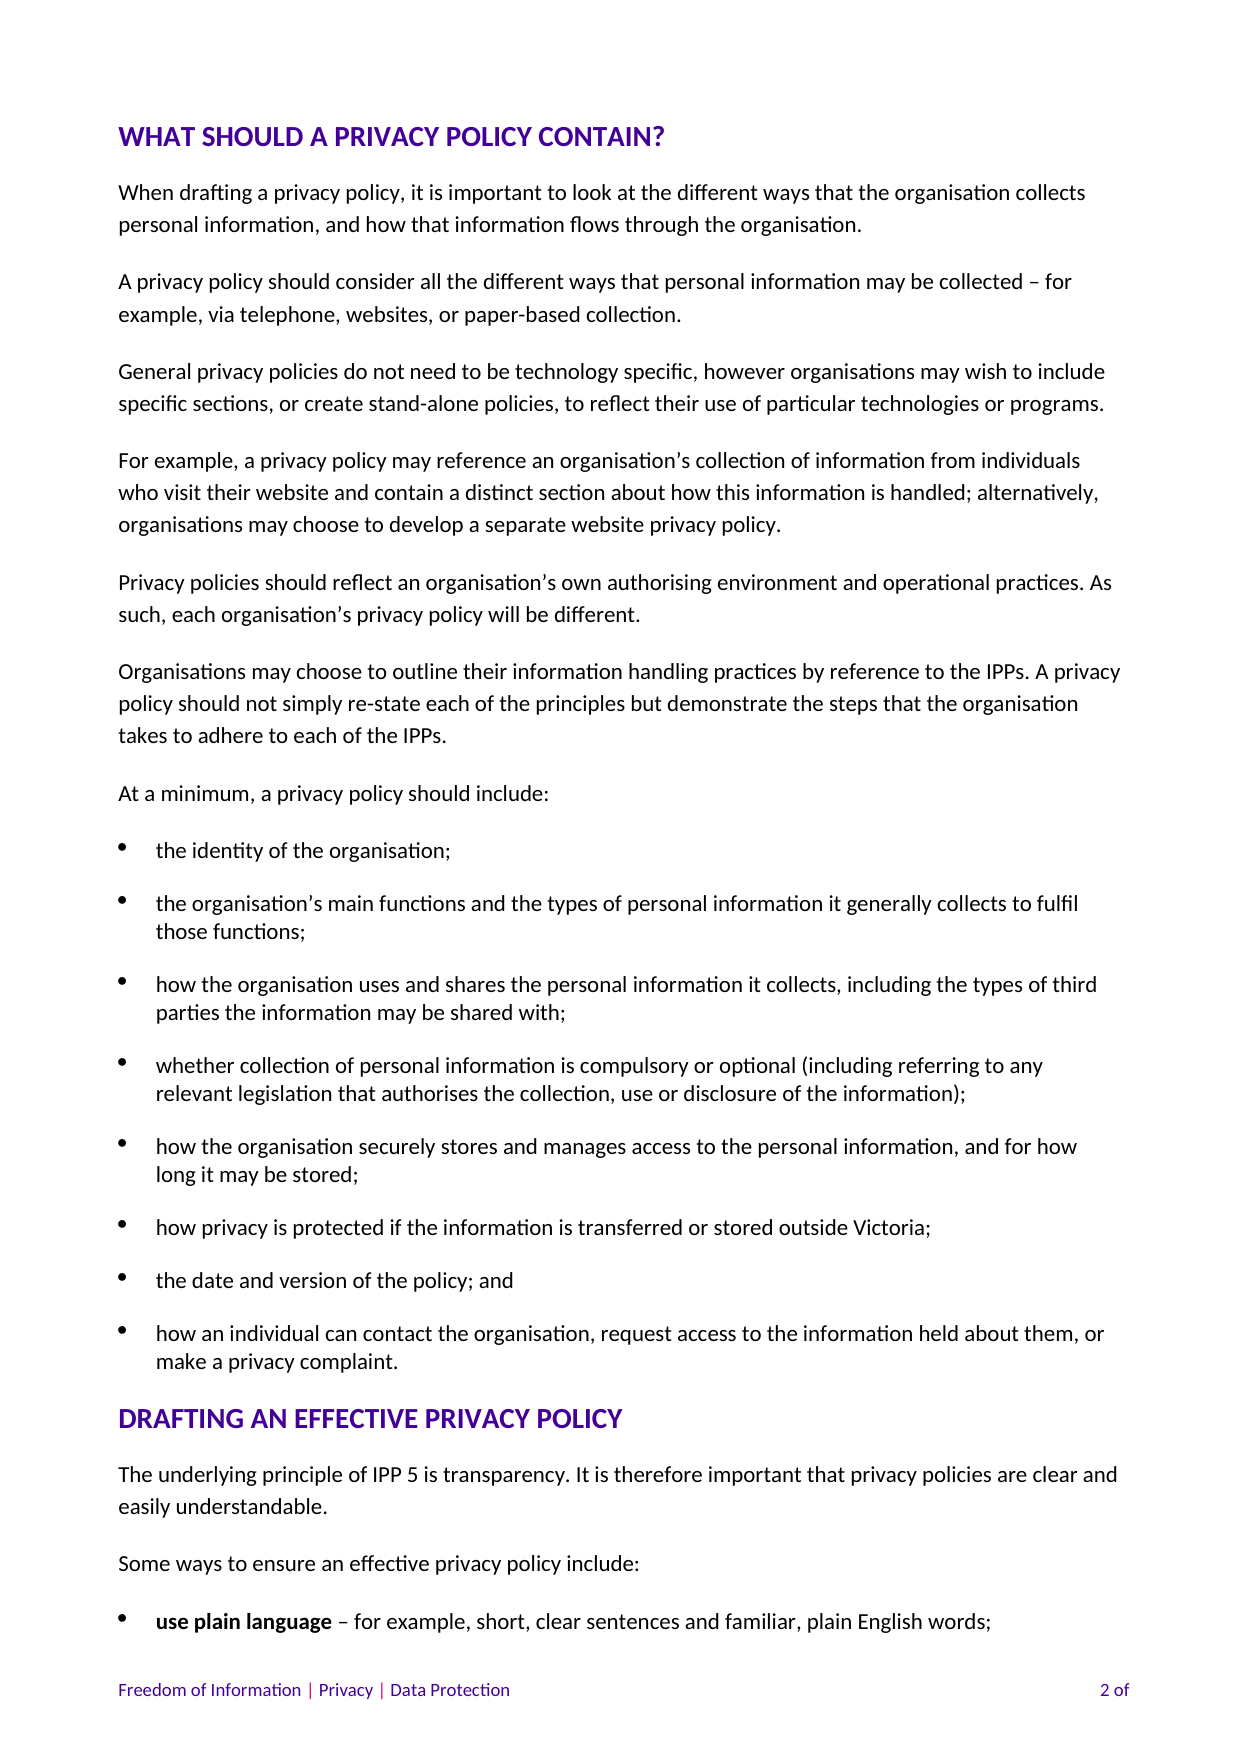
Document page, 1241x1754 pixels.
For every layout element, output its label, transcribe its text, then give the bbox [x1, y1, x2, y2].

list whether collection of personal information is compulsory or optional (including referring to any relevant legislation that authorises the collection, use or disclosure of the information); [118, 1051, 1122, 1107]
list how the organisation uses and shares the personal information it collects, including the types of third parties the information may be shared with; [118, 970, 1122, 1026]
text At a minimum, a privacy policy should include: [118, 779, 1122, 807]
list the organisation’s main functions and the types of personal information it generally collects to fulfil those functions; [118, 889, 1122, 945]
list the identity of the organisation; [118, 836, 1122, 864]
text The underlying principle of IPP 5 is transparency. It is therefore important that privacy policies are clear and easily understandable. [118, 1460, 1122, 1520]
text General privacy policies do not need to be technology specific, however organisations may wish to include specific sections, or create stand-alone policies, to reflect their use of particular technologies or programs. [118, 357, 1122, 417]
list how an individual can contact the organisation, request access to the information held about them, or make a privacy complaint. [118, 1319, 1122, 1375]
list how the organisation securely stores and manages access to the personal information, and for how long it may be stored; [118, 1132, 1122, 1188]
text A privacy policy should consider all the different ways that personal information may be collected – for example, via telephone, websites, or paper-based collection. [118, 267, 1122, 328]
list the date and version of the policy; and [118, 1266, 1122, 1294]
text When drafting a privacy policy, it is important to look at the different ways that the organisation collects personal information, and how that information flows through the organisation. [118, 178, 1122, 238]
list how privacy is protected if the information is transferred or stored outside Victoria; [118, 1213, 1122, 1241]
text Some ways to ensure an effective privacy policy include: [118, 1549, 1122, 1578]
list use plain language – for example, short, clear sentences and familiar, plain English words; [118, 1607, 1122, 1635]
subtitle DRAFTING AN EFFECTIVE PRIVACY POLICY [118, 1400, 1122, 1436]
text For example, a privacy policy may reference an organisation’s collection of information from individuals who visit their website and contain a distinct section about how this information is handled; alternatively, organisations may choose to develop a separate website privacy policy. [118, 446, 1122, 539]
subtitle WHAT SHOULD A PRIVACY POLICY CONTAIN? [118, 118, 1122, 154]
text Organisations may choose to outline their information handling practices by reference to the IPPs. A privacy policy should not simply re-state each of the principles but demonstrate the steps that the organisation takes to adhere to each of the IPPs. [118, 657, 1122, 749]
text Privacy policies should reflect an organisation’s own authorising environment and operational practices. As such, each organisation’s privacy policy will be different. [118, 568, 1122, 628]
